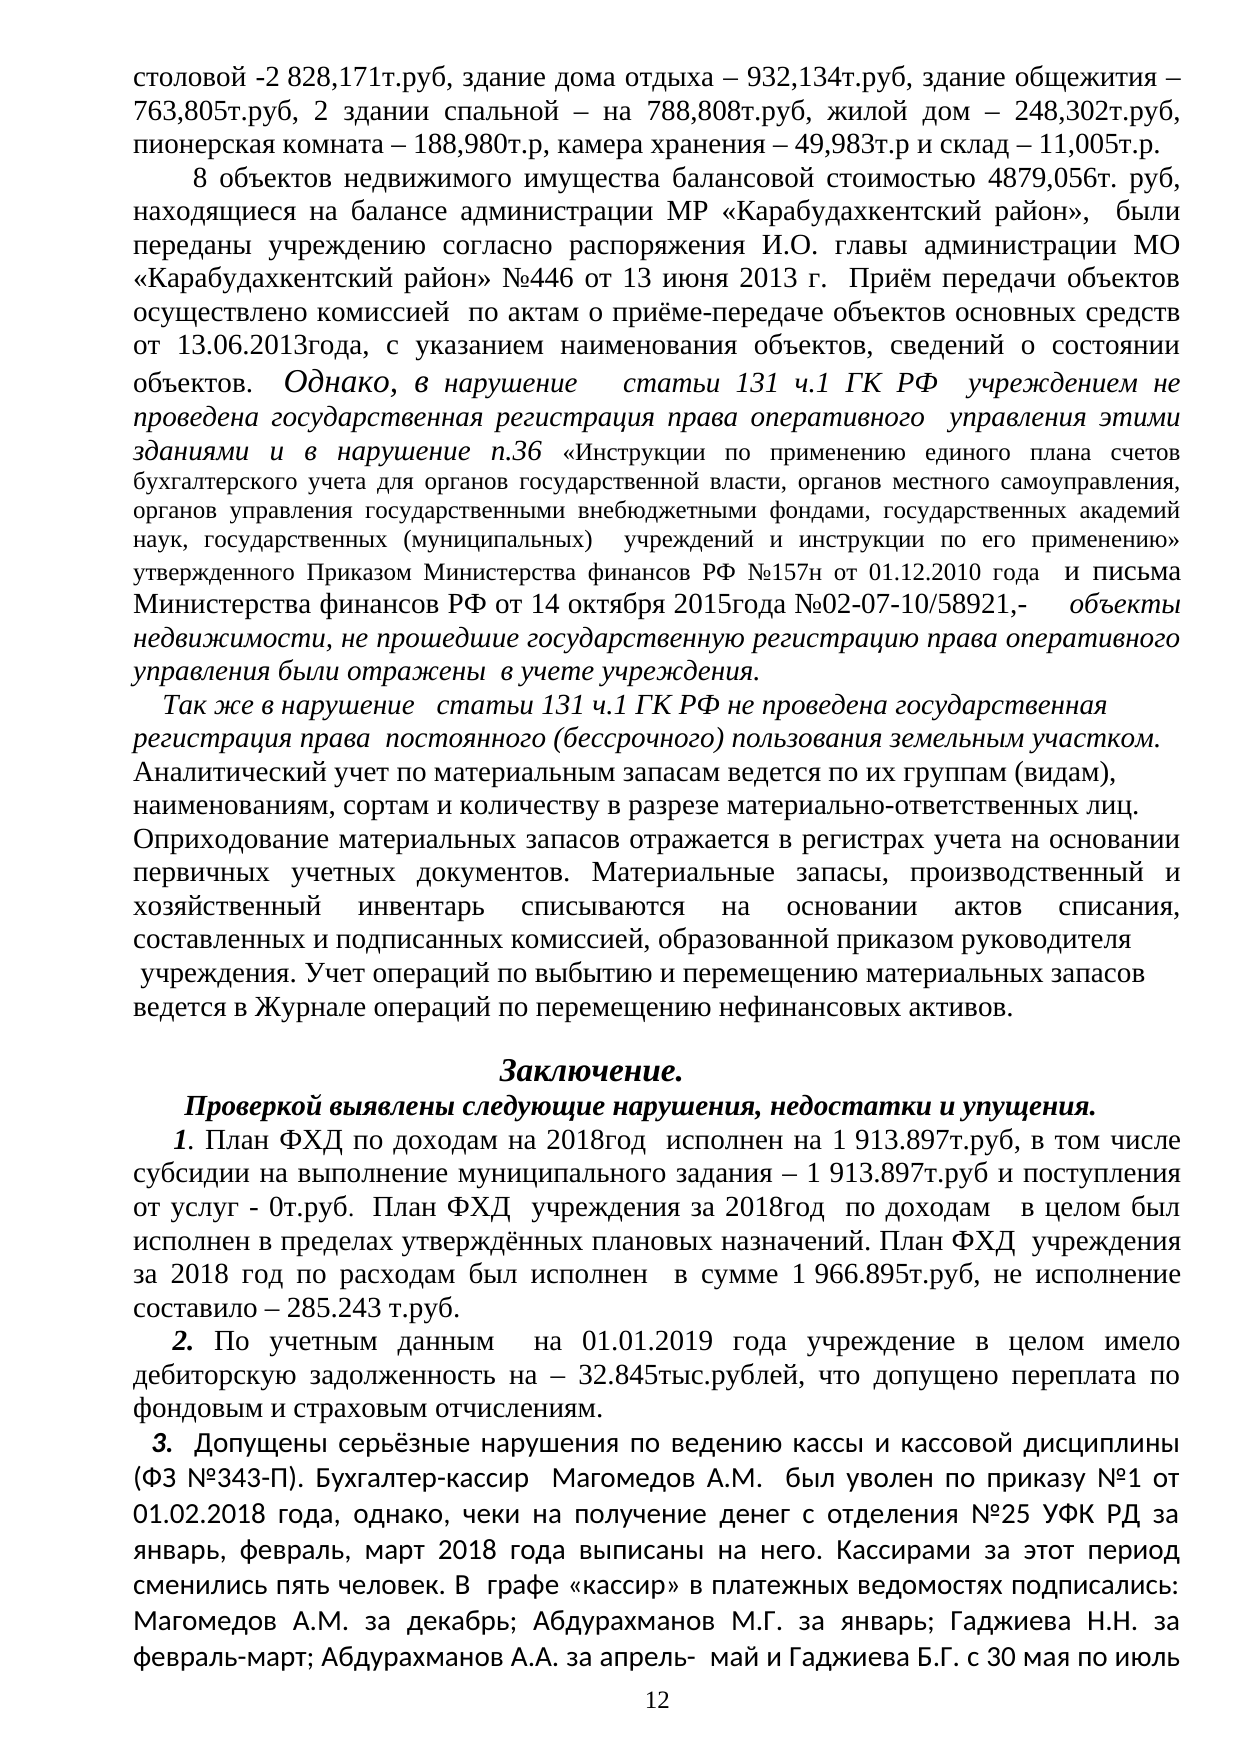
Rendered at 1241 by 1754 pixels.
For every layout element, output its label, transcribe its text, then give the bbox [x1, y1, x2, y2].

text Аналитический учет по материальным запасам ведется по их группам (видам), [133, 754, 1181, 787]
text 1. План ФХД по доходам на 2018год исполнен на 1 913.897т.руб, в том числе субсидии на выполнение муниципального задания – 1 913.897т.руб и поступления от услуг - 0т.руб. План ФХД учреждения за 2018год по доходам в целом был исполнен в пределах утверждённых плановых назначений. План ФХД учреждения за 2018 год по расходам был исполнен в сумме 1 966.895т.руб, не исполнение составило – 285.243 т.руб. [133, 1122, 1181, 1323]
text Так же в нарушение статьи 131 ч.1 ГК РФ не проведена государственная [133, 687, 1181, 720]
text Заключение. [133, 1050, 1181, 1088]
text учреждения. Учет операций по выбытию и перемещению материальных запасов [133, 955, 1181, 989]
text 8 объектов недвижимого имущества балансовой стоимостью 4879,056т. руб, находящиеся на балансе администрации МР «Карабудахкентский район», были переданы учреждению согласно распоряжения И.О. главы администрации МО «Карабудахкентский район» №446 от 13 июня 2013 г. Приём передачи объектов осуществлено комиссией по актам о приёме-передаче объектов основных средств от 13.06.2013года, с указанием наименования объектов, сведений о состоянии объектов. Однако, в нарушение статьи 131 ч.1 ГК РФ учреждением не проведена государственная регистрация права оперативного управления этими зданиями и в нарушение п.36 «Инструкции по применению единого плана счетов бухгалтерского учета для органов государственной власти, органов местного самоуправления, органов управления государственными внебюджетными фондами, государственных академий наук, государственных (муниципальных) учреждений и инструкции по его применению» утвержденного Приказом Министерства финансов РФ №157н от 01.12.2010 года и письма Министерства финансов РФ от 14 октября 2015года №02-07-10/58921,- объекты недвижимости, не прошедшие государственную регистрацию права оперативного управления были отражены в учете учреждения. [133, 160, 1181, 687]
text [133, 59, 1181, 160]
text регистрация права постоянного (бессрочного) пользования земельным участком. [133, 720, 1181, 754]
text 2. По учетным данным на 01.01.2019 года учреждение в целом имело дебиторскую задолженность на – 32.845тыс.рублей, что допущено переплата по фондовым и страховым отчислениям. [133, 1323, 1181, 1424]
text наименованиям, сортам и количеству в разрезе материально-ответственных лиц. [133, 787, 1181, 821]
text ведется в Журнале операций по перемещению нефинансовых активов. [133, 989, 1181, 1022]
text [133, 1424, 1181, 1673]
text Проверкой выявлены следующие нарушения, недостатки и упущения. [148, 1088, 1181, 1122]
text Оприходование материальных запасов отражается в регистрах учета на основании первичных учетных документов. Материальные запасы, производственный и хозяйственный инвентарь списываются на основании актов списания, составленных и подписанных комиссией, образованной приказом руководителя [133, 821, 1181, 955]
